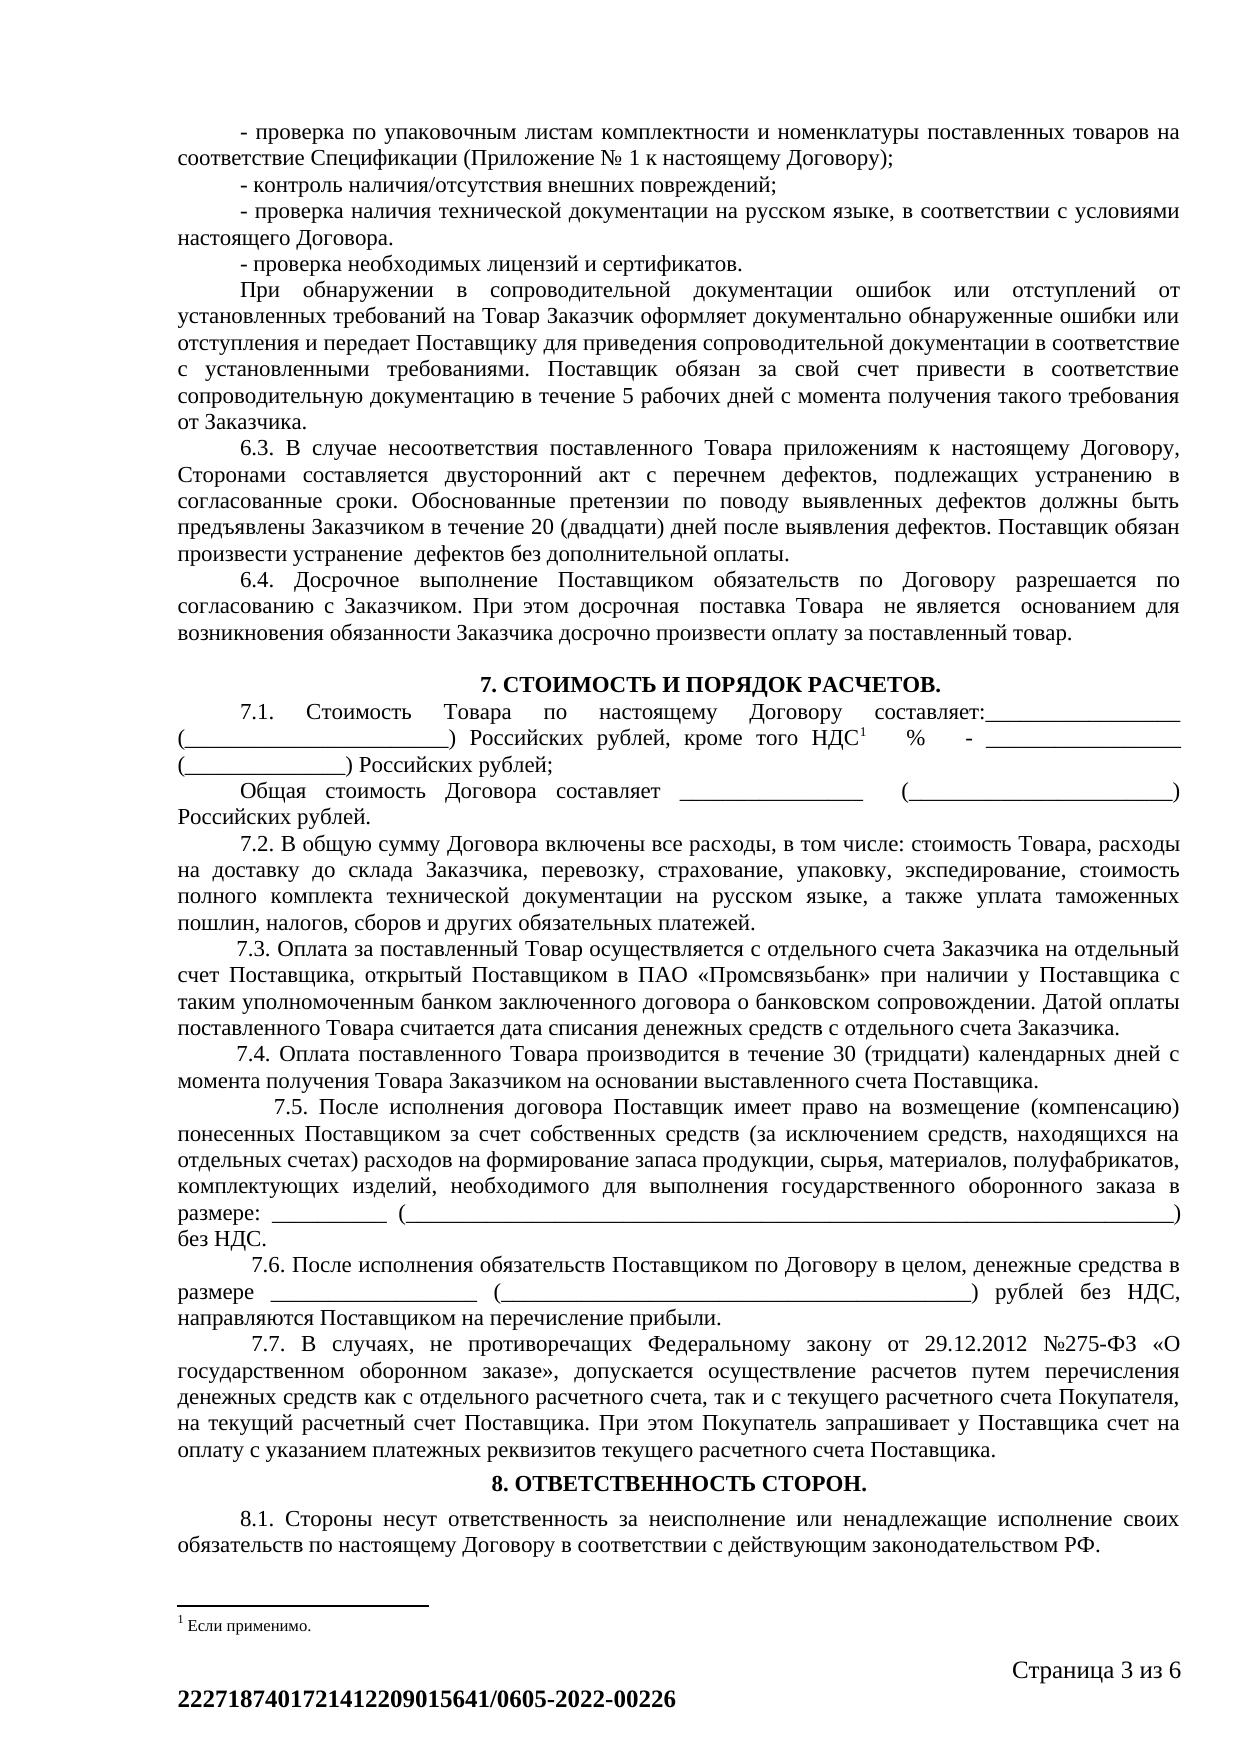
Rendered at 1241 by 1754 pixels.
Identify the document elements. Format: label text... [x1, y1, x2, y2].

text Общая стоимость Договора составляет ________________ (_______________________) Российских рублей. [177, 777, 1181, 830]
text 7.1. Стоимость Товара по настоящему Договору составляет:_________________ (_______________________) Российских рублей, кроме того НДС % - _________________ (______________) Российских рублей; [177, 698, 1181, 777]
text - проверка необходимых лицензий и сертификатов. [177, 250, 1181, 276]
text 7. СТОИМОСТЬ И ПОРЯДОК РАСЧЕТОВ. [177, 672, 1181, 698]
text 6.3. В случае несоответствия поставленного Товара приложениям к настоящему Договору, Сторонами составляется двусторонний акт с перечнем дефектов, подлежащих устранению в согласованные сроки. Обоснованные претензии по поводу выявленных дефектов должны быть предъявлены Заказчиком в течение 20 (двадцати) дней после выявления дефектов. Поставщик обязан произвести устранение дефектов без дополнительной оплаты. [177, 434, 1181, 566]
text - проверка по упаковочным листам комплектности и номенклатуры поставленных товаров на соответствие Спецификации (Приложение № 1 к настоящему Договору); [177, 118, 1181, 171]
text - проверка наличия технической документации на русском языке, в соответствии с условиями настоящего Договора. [177, 197, 1181, 250]
text 8. ОТВЕТСТВЕННОСТЬ СТОРОН. [177, 1471, 1181, 1497]
text 7.2. В общую сумму Договора включены все расходы, в том числе: стоимость Товара, расходы на доставку до склада Заказчика, перевозку, страхование, упаковку, экспедирование, стоимость полного комплекта технической документации на русском языке, а также уплата таможенных пошлин, налогов, сборов и других обязательных платежей. [177, 830, 1181, 935]
text 7.6. После исполнения обязательств Поставщиком по Договору в целом, денежные средства в размере __________________ (_________________________________________) рублей без НДС, направляются Поставщиком на перечисление прибыли. [177, 1251, 1181, 1330]
text 8.1. Стороны несут ответственность за неисполнение или ненадлежащие исполнение своих обязательств по настоящему Договору в соответствии с действующим законодательством РФ. [177, 1505, 1181, 1558]
text При обнаружении в сопроводительной документации ошибок или отступлений от установленных требований на Товар Заказчик оформляет документально обнаруженные ошибки или отступления и передает Поставщику для приведения сопроводительной документации в соответствие с установленными требованиями. Поставщик обязан за свой счет привести в соответствие сопроводительную документацию в течение 5 рабочих дней с момента получения такого требования от Заказчика. [177, 276, 1181, 434]
text 7.4. Оплата поставленного Товара производится в течение 30 (тридцати) календарных дней с момента получения Товара Заказчиком на основании выставленного счета Поставщика. [177, 1041, 1181, 1093]
text 7.3. Оплата за поставленный Товар осуществляется с отдельного счета Заказчика на отдельный счет Поставщика, открытый Поставщиком в ПАО «Промсвязьбанк» при наличии у Поставщика с таким уполномоченным банком заключенного договора о банковском сопровождении. Датой оплаты поставленного Товара считается дата списания денежных средств с отдельного счета Заказчика. [177, 935, 1181, 1041]
text 7.7. В случаях, не противоречащих Федеральному закону от 29.12.2012 №275-ФЗ «О государственном оборонном заказе», допускается осуществление расчетов путем перечисления денежных средств как с отдельного расчетного счета, так и с текущего расчетного счета Покупателя, на текущий расчетный счет Поставщика. При этом Покупатель запрашивает у Поставщика счет на оплату с указанием платежных реквизитов текущего расчетного счета Поставщика. [177, 1330, 1181, 1462]
text - контроль наличия/отсутствия внешних повреждений; [177, 171, 1181, 197]
text 7.5. После исполнения договора Поставщик имеет право на возмещение (компенсацию) понесенных Поставщиком за счет собственных средств (за исключением средств, находящихся на отдельных счетах) расходов на формирование запаса продукции, сырья, материалов, полуфабрикатов, комплектующих изделий, необходимого для выполнения государственного оборонного заказа в размере: __________ (___________________________________________________________________) без НДС. [177, 1093, 1181, 1251]
text 6.4. Досрочное выполнение Поставщиком обязательств по Договору разрешается по согласованию с Заказчиком. При этом досрочная поставка Товара не является основанием для возникновения обязанности Заказчика досрочно произвести оплату за поставленный товар. [177, 566, 1181, 645]
